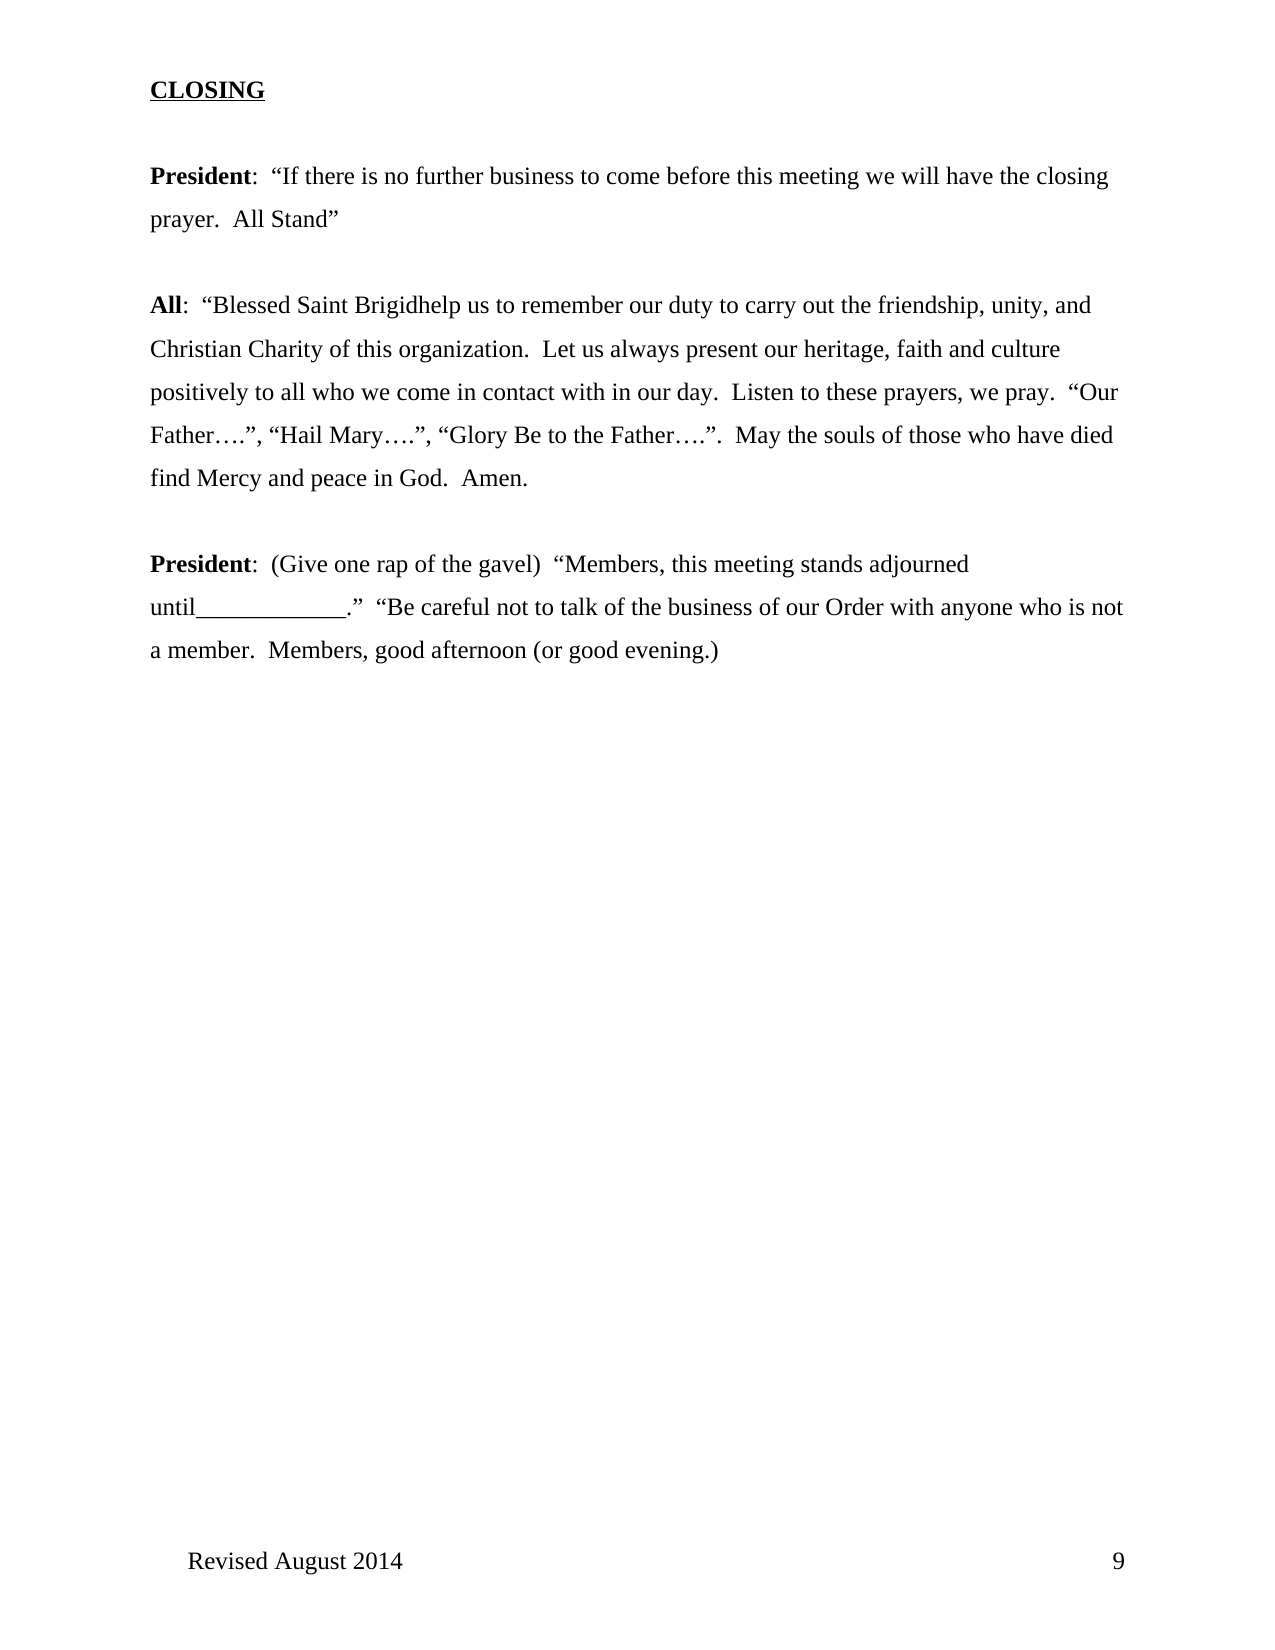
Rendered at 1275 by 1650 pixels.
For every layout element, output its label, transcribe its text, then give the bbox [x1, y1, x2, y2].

subtitle CLOSING [150, 75, 1125, 104]
text President: (Give one rap of the gavel) “Members, this meeting stands adjourned until____________.” “Be careful not to talk of the business of our Order with anyone who is not a member. Members, good afternoon (or good evening.) [150, 549, 1125, 664]
text President: “If there is no further business to come before this meeting we will have the closing prayer. All Stand” [150, 161, 1125, 233]
text All: “Blessed Saint Brigidhelp us to remember our duty to carry out the friendship, unity, and Christian Charity of this organization. Let us always present our heritage, faith and culture positively to all who we come in contact with in our day. Listen to these prayers, we pray. “Our Father….”, “Hail Mary….”, “Glory Be to the Father….”. May the souls of those who have died find Mercy and peace in God. Amen. [150, 291, 1125, 492]
